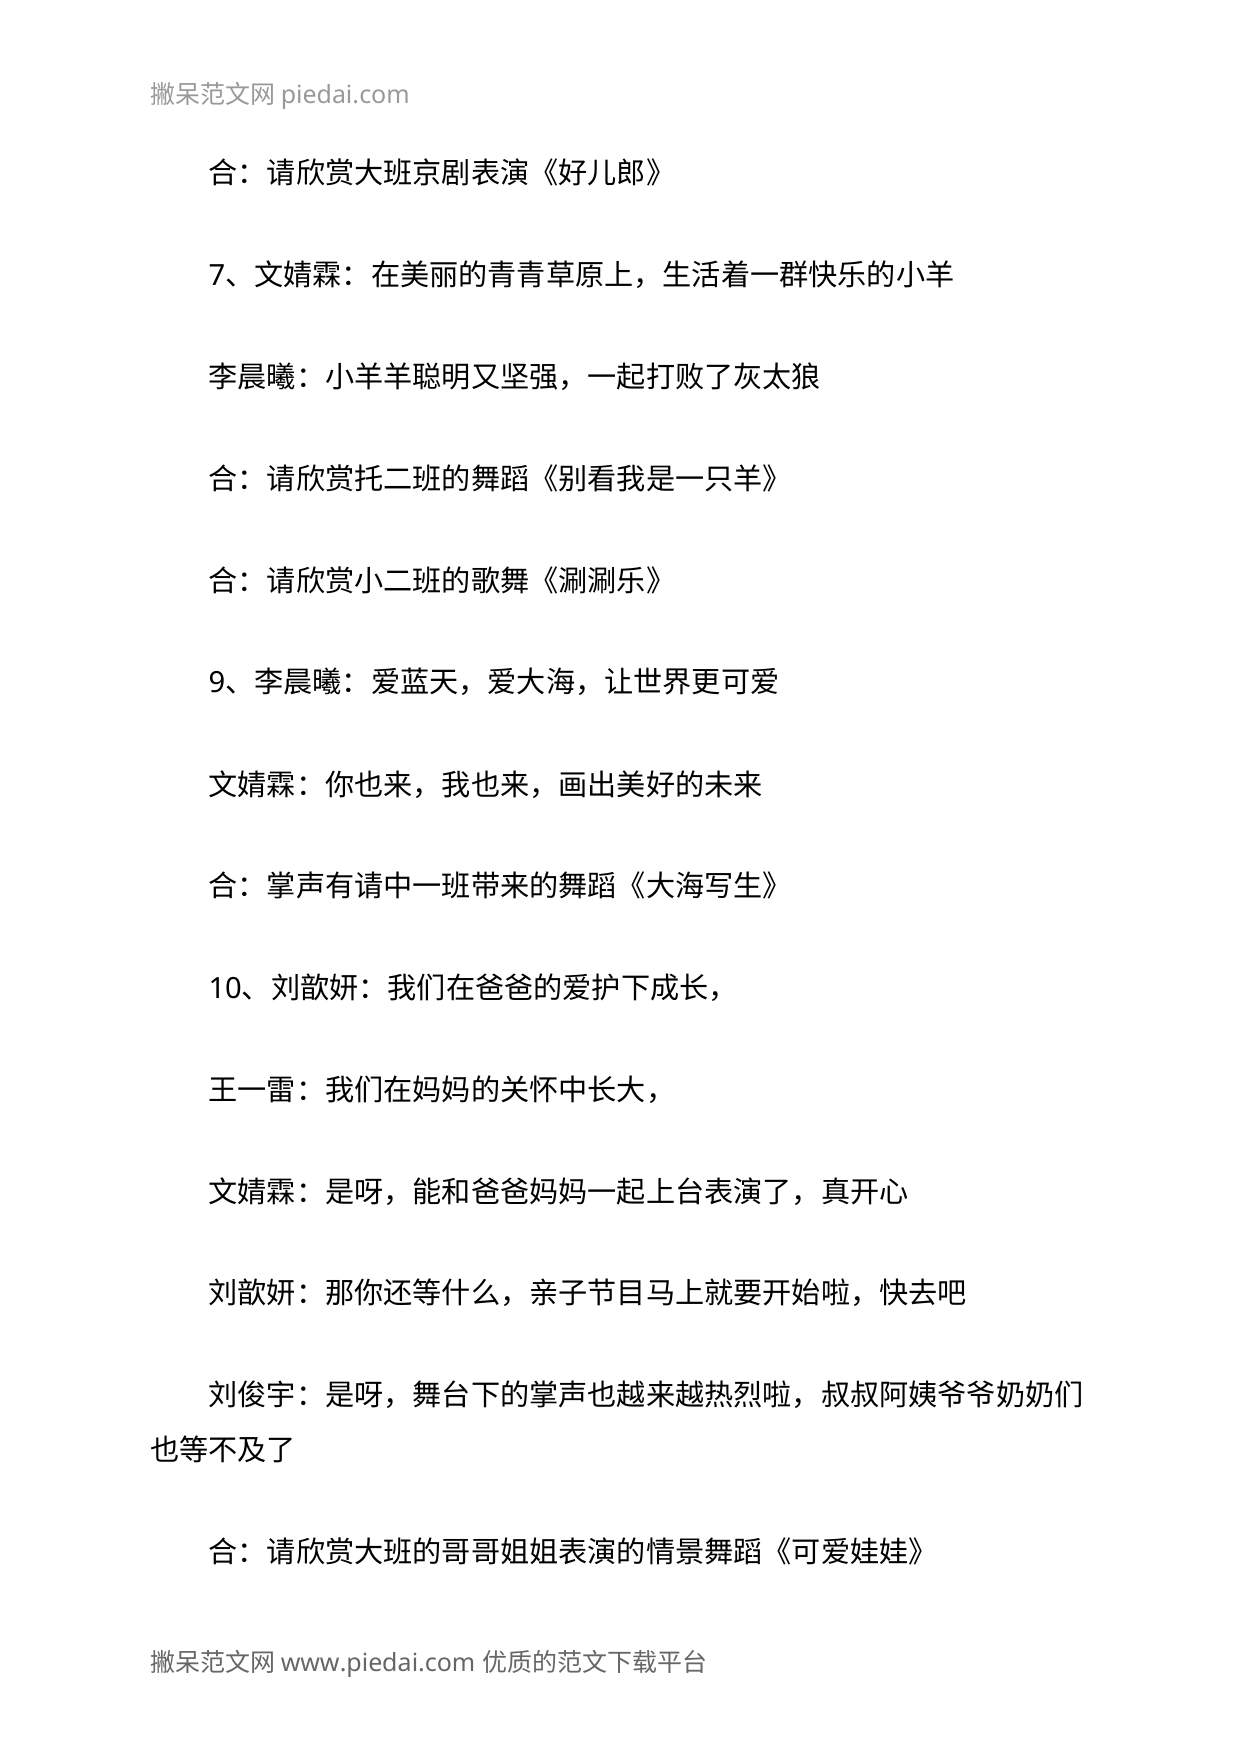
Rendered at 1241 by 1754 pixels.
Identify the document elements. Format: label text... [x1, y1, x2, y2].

text 文婧霖：你也来，我也来，画出美好的未来 [150, 761, 1090, 803]
text 合：掌声有请中一班带来的舞蹈《大海写生》 [150, 863, 1090, 905]
text 合：请欣赏大班的哥哥姐姐表演的情景舞蹈《可爱娃娃》 [150, 1528, 1090, 1571]
text 合：请欣赏大班京剧表演《好儿郎》 [150, 150, 1090, 192]
text 合：请欣赏托二班的舞蹈《别看我是一只羊》 [150, 456, 1090, 498]
text 王一雷：我们在妈妈的关怀中长大， [150, 1067, 1090, 1109]
text 合：请欣赏小二班的歌舞《涮涮乐》 [150, 557, 1090, 599]
text 文婧霖：是呀，能和爸爸妈妈一起上台表演了，真开心 [150, 1168, 1090, 1211]
text 7、文婧霖：在美丽的青青草原上，生活着一群快乐的小羊 [150, 252, 1090, 294]
text 李晨曦：小羊羊聪明又坚强，一起打败了灰太狼 [150, 354, 1090, 396]
text 刘俊宇：是呀，舞台下的掌声也越来越热烈啦，叔叔阿姨爷爷奶奶们也等不及了 [150, 1372, 1090, 1469]
text 10、刘歆妍：我们在爸爸的爱护下成长， [150, 964, 1090, 1007]
text 刘歆妍：那你还等什么，亲子节目马上就要开始啦，快去吧 [150, 1270, 1090, 1312]
text 9、李晨曦：爱蓝天，爱大海，让世界更可爱 [150, 659, 1090, 701]
